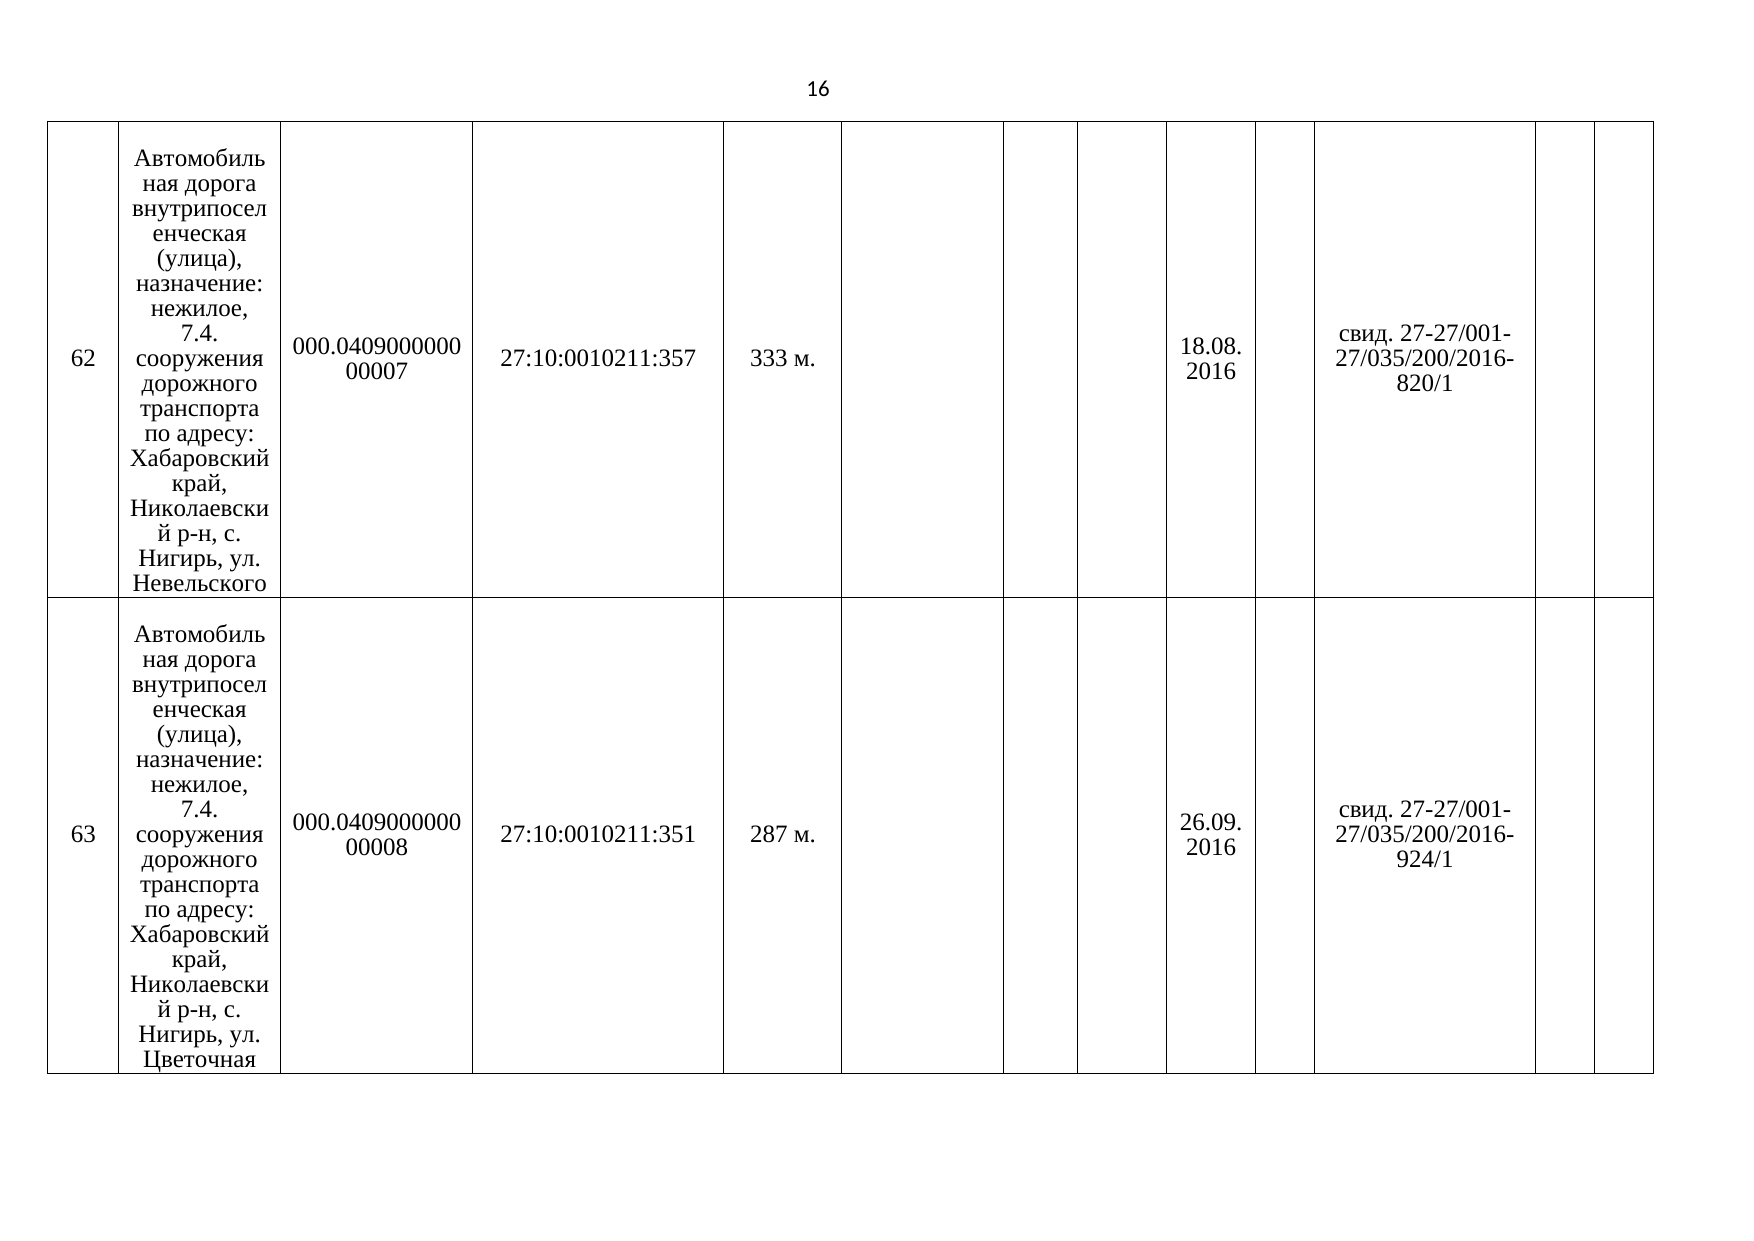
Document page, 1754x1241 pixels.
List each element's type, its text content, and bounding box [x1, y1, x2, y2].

table_cell cвид. 27-27/001-27/035/200/2016-820/1 [1315, 122, 1535, 597]
table_cell [1004, 122, 1077, 597]
table_cell 26.09.2016 [1167, 598, 1255, 1073]
table_cell 333 м. [724, 122, 841, 597]
table_cell [1256, 122, 1314, 597]
table_cell [1256, 598, 1314, 1073]
table_cell 000.040900000000008 [281, 598, 472, 1073]
table_cell 18.08.2016 [1167, 122, 1255, 597]
table_cell cвид. 27-27/001-27/035/200/2016-924/1 [1315, 598, 1535, 1073]
table_cell [1595, 598, 1653, 1073]
table_cell [842, 122, 1003, 597]
table_cell [1595, 122, 1653, 597]
table_cell 27:10:0010211:351 [473, 598, 723, 1073]
table_cell [842, 598, 1003, 1073]
table_cell [1536, 122, 1594, 597]
table_cell 63 [48, 598, 118, 1073]
table_cell 000.040900000000007 [281, 122, 472, 597]
table_cell Автомобильная дорога внутрипоселенческая (улица), назначение: нежилое, 7.4. сооружения дорожного транспорта по адресу: Хабаровский край, Николаевский р-н, с. Нигирь, ул. Цветочная [119, 598, 280, 1073]
table_cell 287 м. [724, 598, 841, 1073]
table_cell 27:10:0010211:357 [473, 122, 723, 597]
table_cell [1078, 598, 1166, 1073]
table_cell [1536, 598, 1594, 1073]
table_cell 62 [48, 122, 118, 597]
table_cell [1078, 122, 1166, 597]
table_cell [1004, 598, 1077, 1073]
table_cell Автомобильная дорога внутрипоселенческая (улица), назначение: нежилое, 7.4. сооружения дорожного транспорта по адресу: Хабаровский край, Николаевский р-н, с. Нигирь, ул. Невельского [119, 122, 280, 597]
